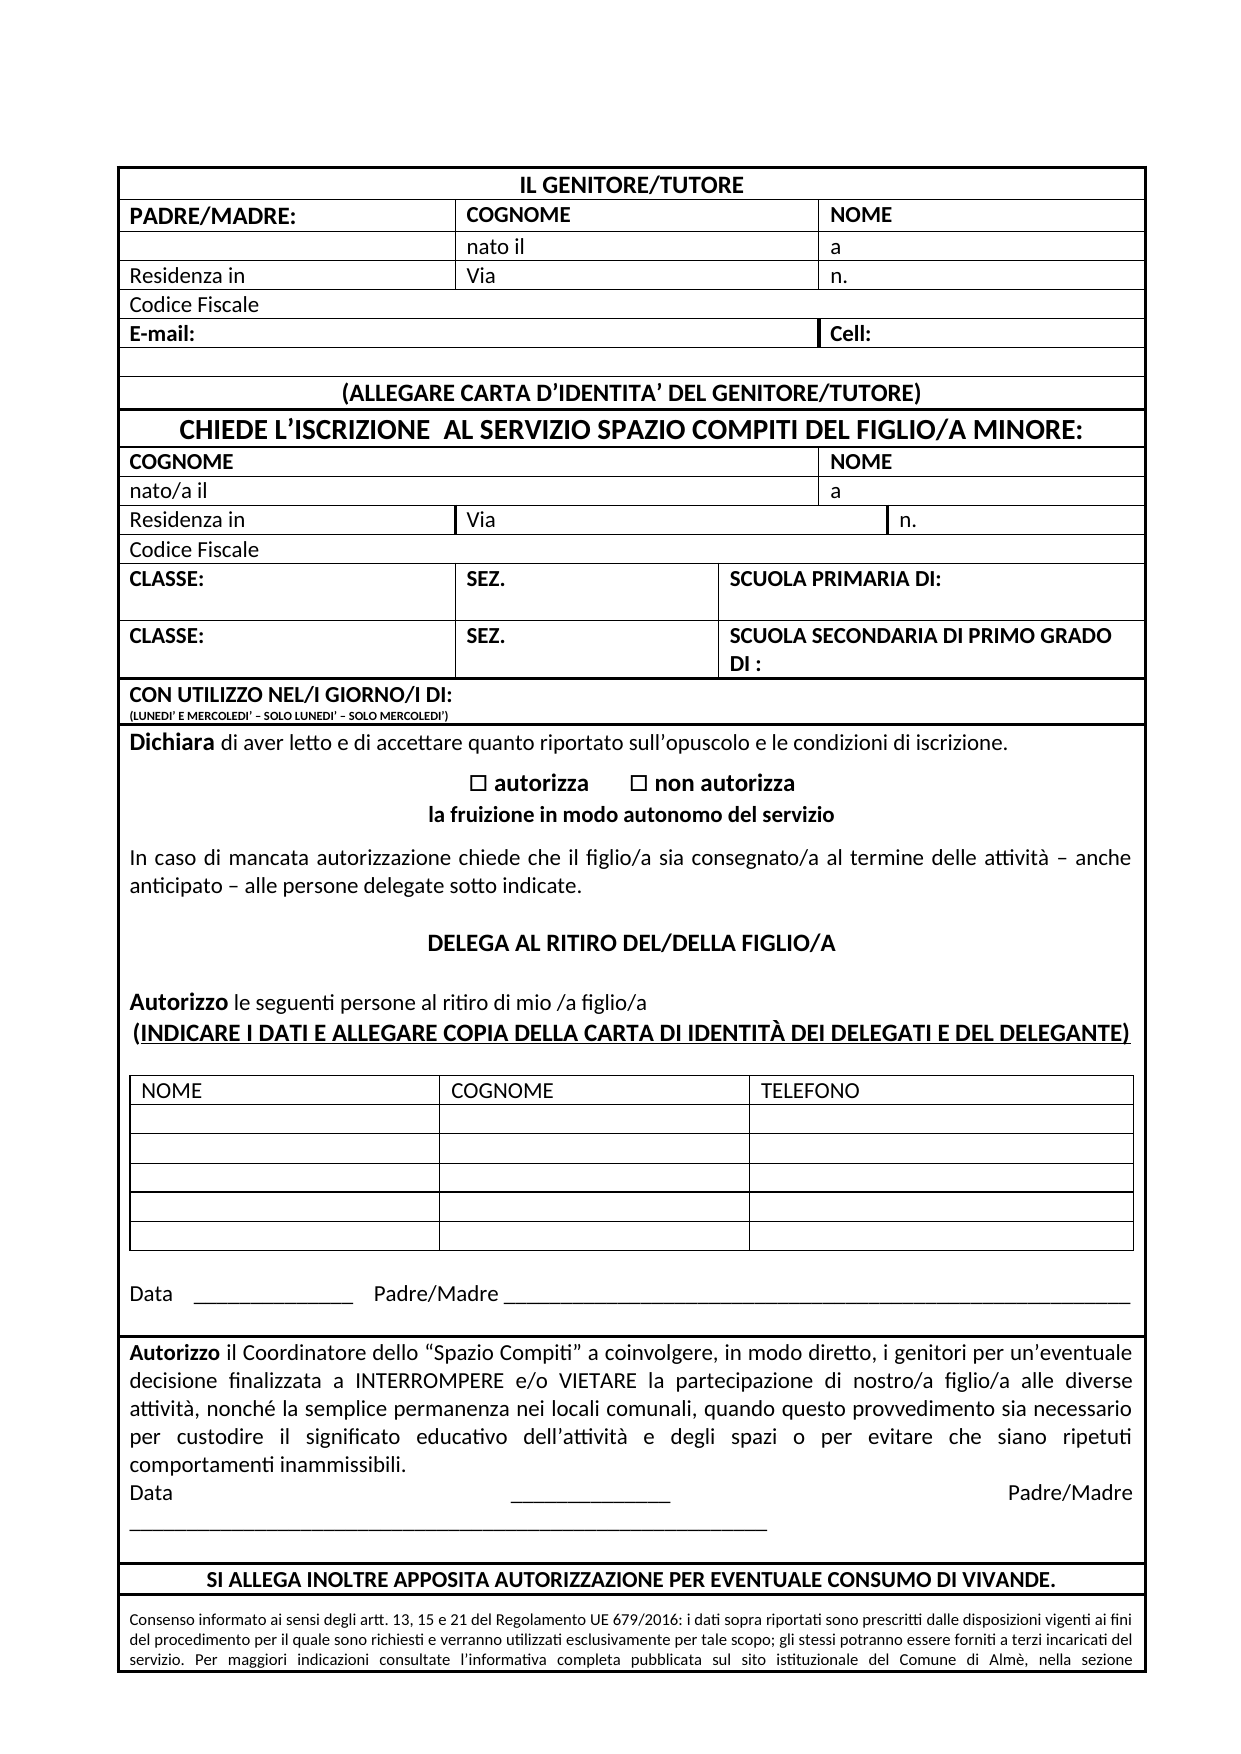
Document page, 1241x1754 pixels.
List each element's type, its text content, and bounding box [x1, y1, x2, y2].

table_cell Codice Fiscale [120, 290, 1144, 318]
table_cell PADRE/MADRE: [120, 200, 455, 231]
table_cell COGNOME [456, 200, 818, 231]
table_cell NOME [819, 200, 1144, 231]
table_cell nato/a il [120, 477, 818, 504]
table_cell CLASSE: [120, 621, 455, 677]
table_cell CON UTILIZZO NEL/I GIORNO/I DI: (LUNEDI’ E MERCOLEDI’ – SOLO LUNEDI’ – SOLO MERCOLEDI’) [120, 680, 1144, 723]
table_cell (ALLEGARE CARTA D’IDENTITA’ DEL GENITORE/TUTORE) [120, 377, 1144, 408]
table_cell NOME [819, 448, 1144, 476]
table_cell n. [889, 506, 1144, 534]
table_cell Residenza in [120, 261, 455, 289]
table_cell SEZ. [456, 564, 718, 620]
table_cell Via [456, 261, 818, 289]
table_cell Residenza in [120, 506, 454, 534]
table_cell SCUOLA SECONDARIA DI PRIMO GRADO DI : [719, 621, 1144, 677]
table_cell SCUOLA PRIMARIA DI: [719, 564, 1144, 620]
table_cell COGNOME [120, 448, 818, 476]
table_cell Dichiara di aver letto e di accettare quanto riportato sull’opuscolo e le condizioni di iscrizione. □ autorizza □ non autorizza la fruizione in modo autonomo del servizio In caso di mancata autorizzazione chiede che il figlio/a sia consegnato/a al termine delle attività – anche anticipato – alle persone delegate sotto indicate. DELEGA AL RITIRO DEL/DELLA FIGLIO/A Autorizzo le seguenti persone al ritiro di mio /a figlio/a (INDICARE I DATI E ALLEGARE COPIA DELLA CARTA DI IDENTITÀ DEI DELEGATI E DEL DELEGANTE) Data ______________ Padre/Madre _______________________________________________________ [120, 726, 1144, 1335]
table_cell [120, 348, 1144, 376]
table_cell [120, 1596, 1144, 1670]
table_header IL GENITORE/TUTORE [120, 169, 1144, 199]
table_cell Autorizzo il Coordinatore dello “Spazio Compiti” a coinvolgere, in modo diretto, i genitori per un’eventuale decisione finalizzata a INTERROMPERE e/o VIETARE la partecipazione di nostro/a figlio/a alle diverse attività, nonché la semplice permanenza nei locali comunali, quando questo provvedimento sia necessario per custodire il significato educativo dell’attività e degli spazi o per evitare che siano ripetuti comportamenti inammissibili. Data ______________ Padre/Madre ________________________________________________________ [120, 1338, 1144, 1562]
table_cell Codice Fiscale [120, 535, 1144, 563]
table_cell [120, 232, 455, 260]
table_cell Cell: [821, 319, 1144, 347]
table_cell a [819, 477, 1144, 504]
table_cell SI ALLEGA INOLTRE APPOSITA AUTORIZZAZIONE PER EVENTUALE CONSUMO DI VIVANDE. [120, 1565, 1144, 1593]
table_cell SEZ. [456, 621, 718, 677]
table_cell n. [819, 261, 1144, 289]
table_cell Via [457, 506, 886, 534]
table_cell CLASSE: [120, 564, 455, 620]
table_cell a [819, 232, 1144, 260]
table_cell E-mail: [120, 319, 817, 347]
table_cell nato il [456, 232, 818, 260]
table_cell CHIEDE L’ISCRIZIONE AL SERVIZIO SPAZIO COMPITI DEL FIGLIO/A MINORE: [120, 411, 1144, 446]
